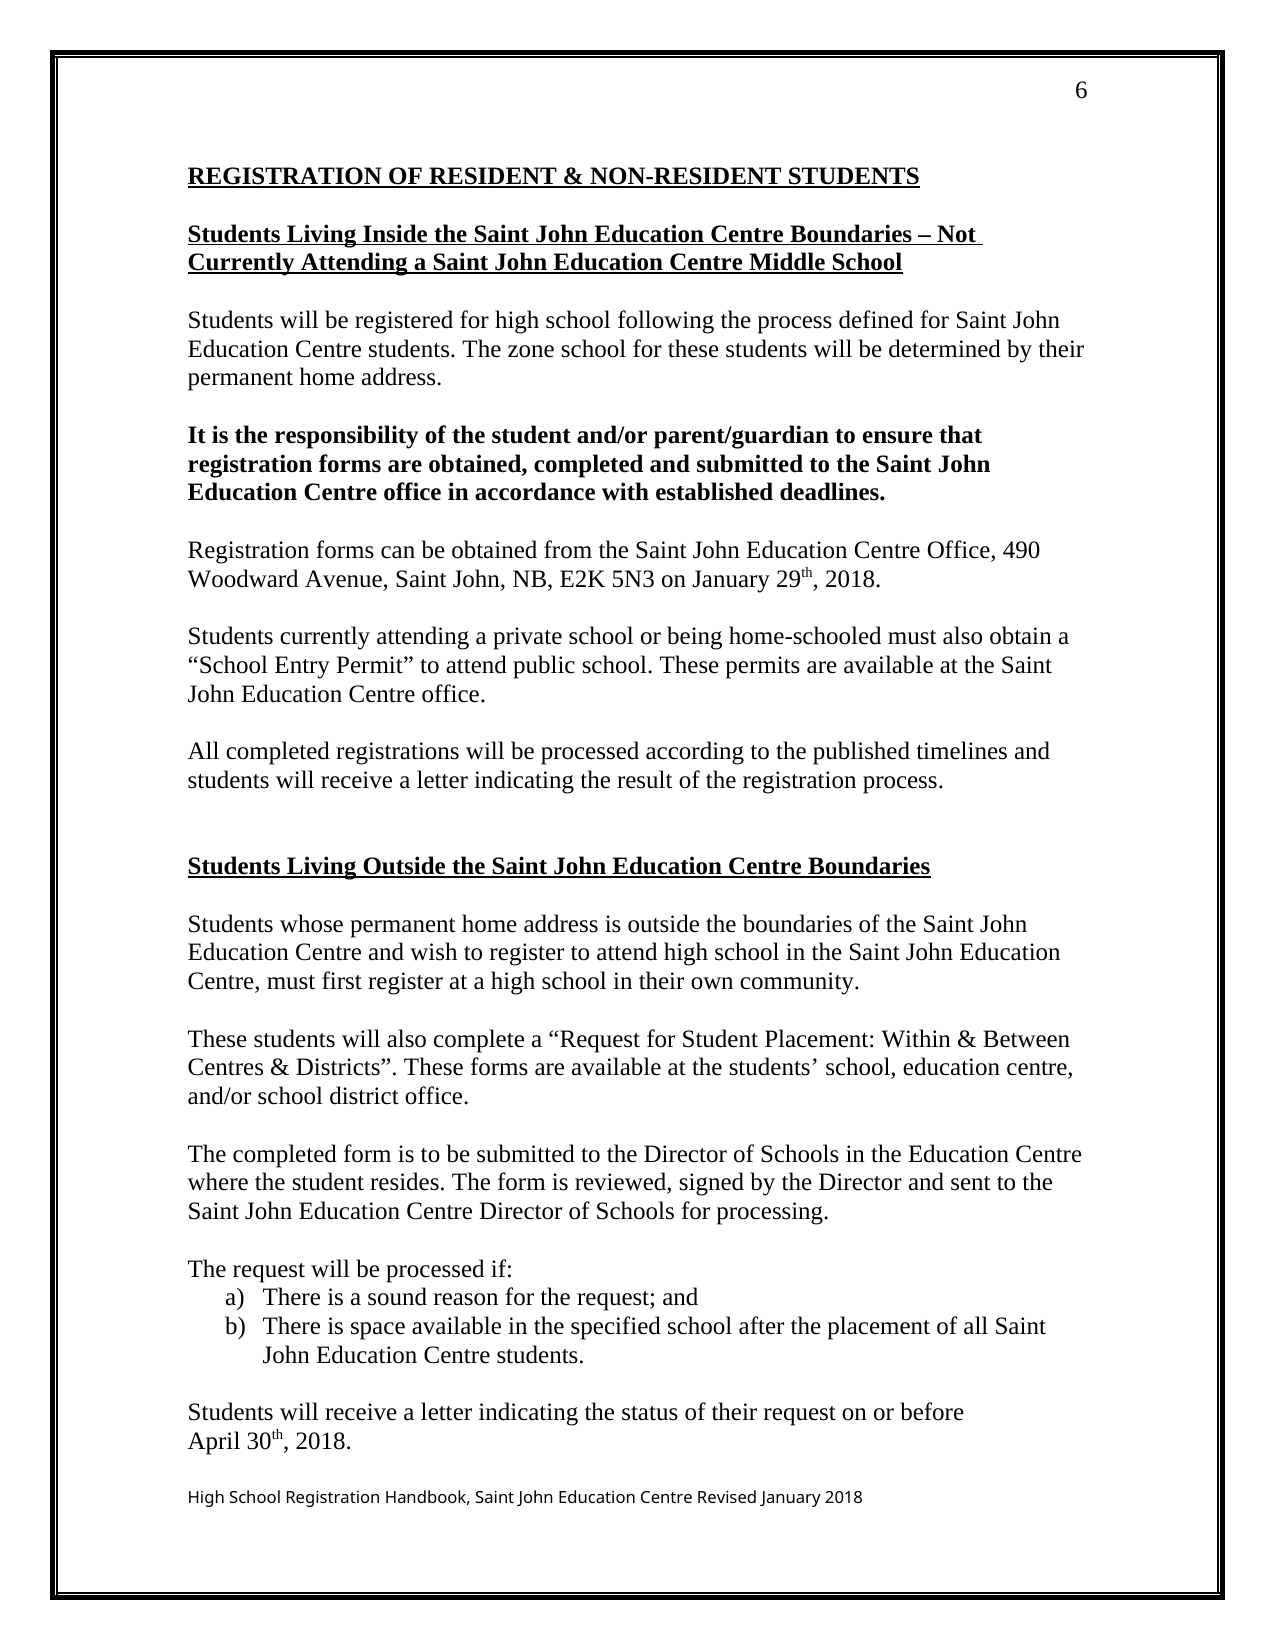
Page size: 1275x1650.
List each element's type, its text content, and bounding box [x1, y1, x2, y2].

text Students Living Outside the Saint John Education Centre Boundaries [187, 822, 1087, 880]
text The request will be processed if: [187, 1254, 1087, 1282]
text Registration forms can be obtained from the Saint John Education Centre Office, 490 Woodward Avenue, Saint John, NB, E2K 5N3 on January 29th, 2018. [187, 535, 1087, 592]
text April 30th, 2018. [187, 1426, 1087, 1455]
text Students will be registered for high school following the process defined for Saint John Education Centre students. The zone school for these students will be determined by their permanent home address. [187, 305, 1087, 391]
list There is a sound reason for the request; and [225, 1282, 1087, 1311]
text Students whose permanent home address is outside the boundaries of the Saint John Education Centre and wish to register to attend high school in the Saint John Education Centre, must first register at a high school in their own community. [187, 909, 1087, 995]
text It is the responsibility of the student and/or parent/guardian to ensure that registration forms are obtained, completed and submitted to the Saint John Education Centre office in accordance with established deadlines. [187, 420, 1087, 506]
text Students Living Inside the Saint John Education Centre Boundaries – Not Currently Attending a Saint John Education Centre Middle School [187, 219, 1087, 276]
text Students currently attending a private school or being home-schooled must also obtain a “School Entry Permit” to attend public school. These permits are available at the Saint John Education Centre office. [187, 621, 1087, 707]
text The completed form is to be submitted to the Director of Schools in the Education Centre where the student resides. The form is reviewed, signed by the Director and sent to the Saint John Education Centre Director of Schools for processing. [187, 1139, 1087, 1225]
text These students will also complete a “Request for Student Placement: Within & Between Centres & Districts”. These forms are available at the students’ school, education centre, and/or school district office. [187, 1024, 1087, 1110]
text Students will receive a letter indicating the status of their request on or before [187, 1397, 1087, 1426]
text All completed registrations will be processed according to the published timelines and students will receive a letter indicating the result of the registration process. [187, 736, 1087, 794]
text REGISTRATION OF RESIDENT & NON-RESIDENT STUDENTS [187, 161, 1087, 190]
list There is space available in the specified school after the placement of all Saint John Education Centre students. [225, 1311, 1087, 1369]
